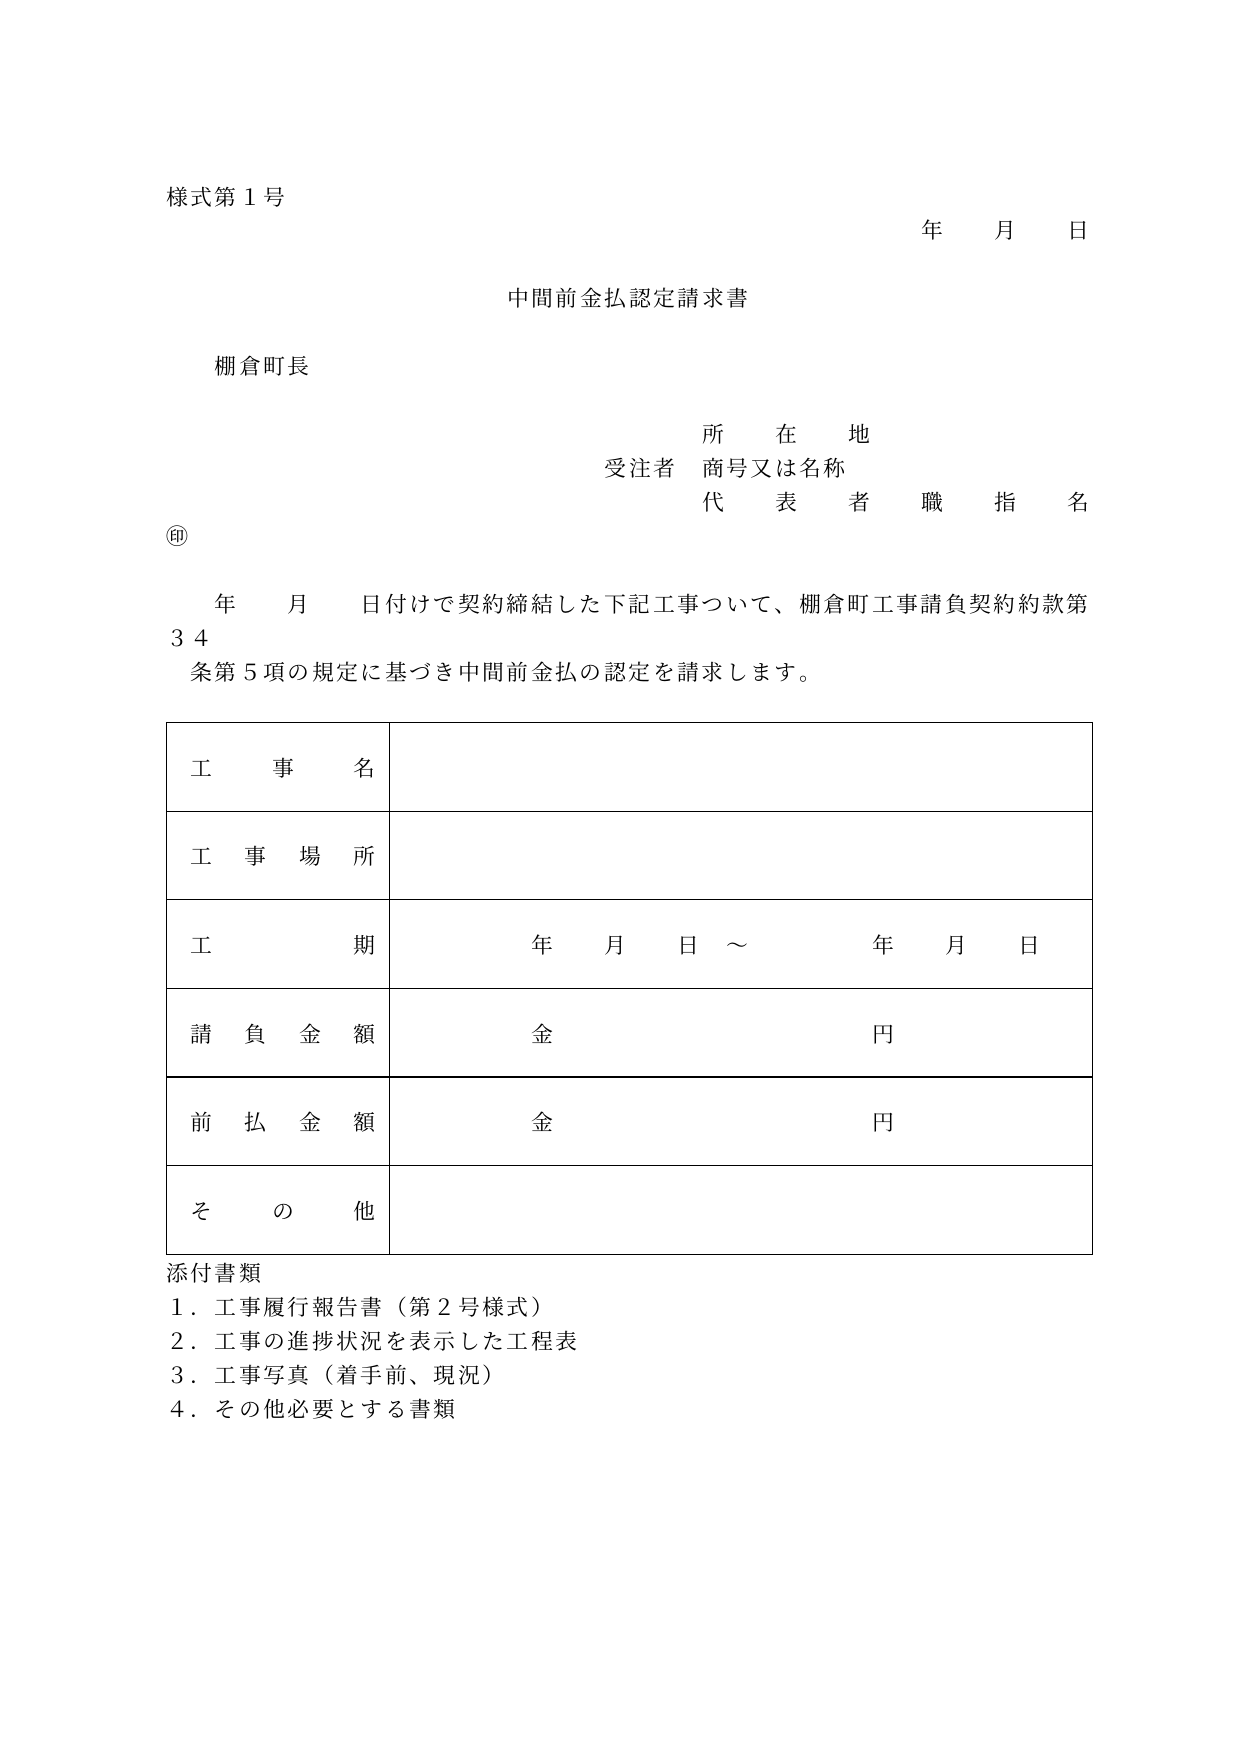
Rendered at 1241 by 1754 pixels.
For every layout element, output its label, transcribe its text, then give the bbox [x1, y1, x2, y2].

table_cell その他 [167, 1166, 389, 1254]
text 受注者 商号又は名称 [166, 450, 1092, 484]
text ３．工事写真（着手前、現況） [166, 1357, 1092, 1391]
table_cell [390, 812, 1092, 899]
text 様式第１号 [166, 178, 1092, 212]
text ２．工事の進捗状況を表示した工程表 [166, 1323, 1092, 1357]
table_header 工事名 [167, 723, 389, 811]
table_cell [390, 1166, 1092, 1254]
text 年 月 日付けで契約締結した下記工事ついて、棚倉町工事請負契約約款第３４ [166, 586, 1092, 654]
text 中間前金払認定請求書 [166, 280, 1092, 314]
table_cell 金 円 [390, 989, 1092, 1076]
text 棚倉町長 [166, 348, 1092, 382]
table_cell 前払金額 [167, 1078, 389, 1165]
table_header [390, 723, 1092, 811]
text 所 在 地 [166, 416, 1092, 450]
text 代表者職指名 ㊞ [166, 484, 1092, 552]
table_cell 年 月 日 ～ 年 月 日 [390, 900, 1092, 988]
text １．工事履行報告書（第２号様式） [166, 1289, 992, 1323]
table_cell 工事場所 [167, 812, 389, 899]
table_cell 請負金額 [167, 989, 389, 1076]
table_cell 工期 [167, 900, 389, 988]
text 添付書類 [166, 1255, 992, 1289]
text ４．その他必要とする書類 [166, 1391, 1092, 1424]
table_cell 金 円 [390, 1078, 1092, 1165]
text 条第５項の規定に基づき中間前金払の認定を請求します。 [166, 654, 1092, 688]
text 年 月 日 [166, 212, 1092, 246]
